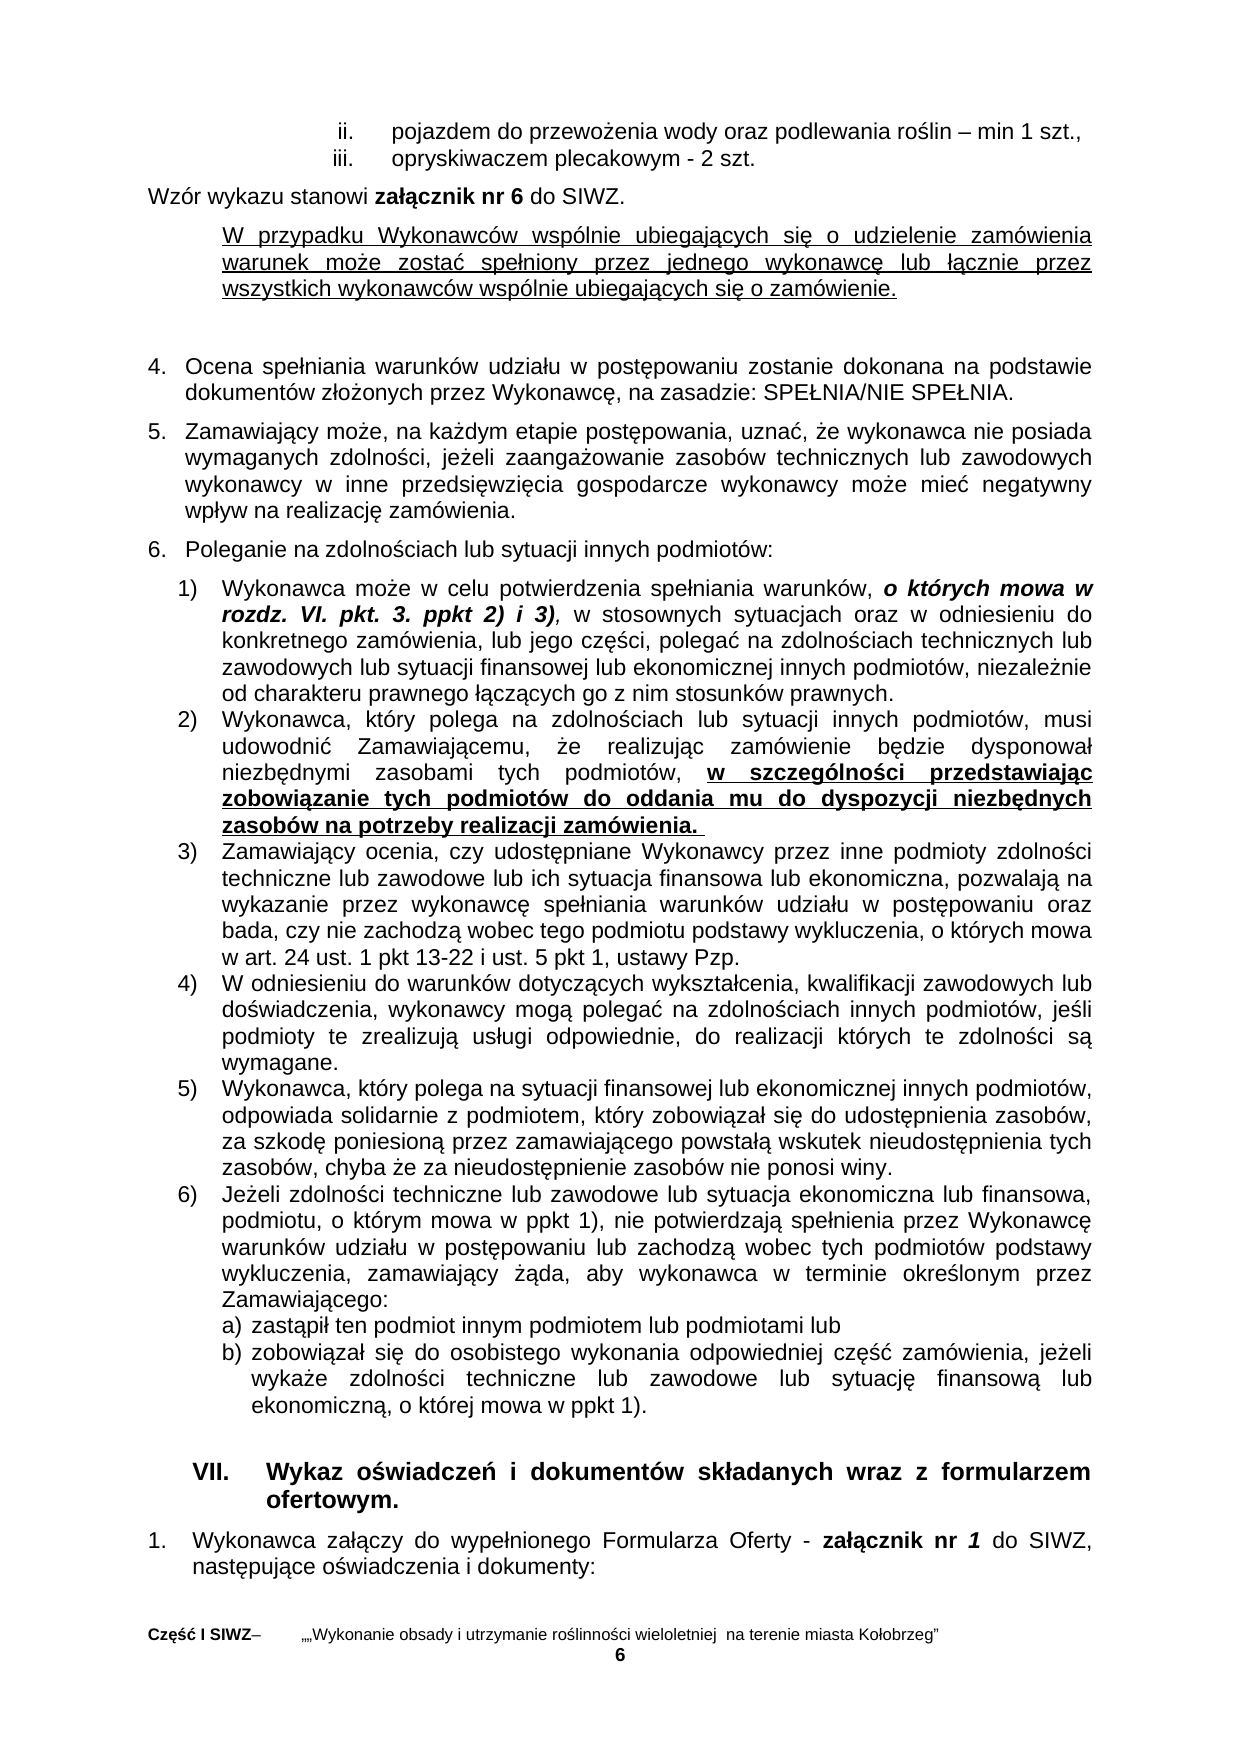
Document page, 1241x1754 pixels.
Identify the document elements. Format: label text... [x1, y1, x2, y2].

text W przypadku Wykonawców wspólnie ubiegających się o udzielenie zamówienia warunek może zostać spełniony przez jednego wykonawcę lub łącznie przez wszystkich wykonawców wspólnie ubiegających się o zamówienie. [222, 246, 1092, 271]
list Zamawiający ocenia, czy udostępniane Wykonawcy przez inne podmioty zdolności techniczne lub zawodowe lub ich sytuacja finansowa lub ekonomiczna, pozwalają na wykazanie przez wykonawcę spełniania warunków udziału w postępowaniu oraz bada, czy nie zachodzą wobec tego podmiotu podstawy wykluczenia, o których mowa w art. 24 ust. 1 pkt 13-22 i ust. 5 pkt 1, ustawy Pzp. [177, 838, 1092, 970]
text W przypadku Wykonawców wspólnie ubiegających się o udzielenie zamówienia warunek może zostać spełniony przez jednego wykonawcę lub łącznie przez wszystkich wykonawców wspólnie ubiegających się o zamówienie. [222, 222, 1092, 245]
text Wzór wykazu stanowi załącznik nr 6 do SIWZ. [148, 183, 1092, 210]
list Wykonawca może w celu potwierdzenia spełniania warunków, o których mowa w rozdz. VI. pkt. 3. ppkt 2) i 3), w stosownych sytuacjach oraz w odniesieniu do konkretnego zamówienia, lub jego części, polegać na zdolnościach technicznych lub zawodowych lub sytuacji finansowej lub ekonomicznej innych podmiotów, niezależnie od charakteru prawnego łączących go z nim stosunków prawnych. [177, 574, 1092, 706]
list Ocena spełniania warunków udziału w postępowaniu zostanie dokonana na podstawie dokumentów złożonych przez Wykonawcę, na zasadzie: SPEŁNIA/NIE SPEŁNIA. [148, 353, 1092, 405]
text W przypadku Wykonawców wspólnie ubiegających się o udzielenie zamówienia warunek może zostać spełniony przez jednego wykonawcę lub łącznie przez wszystkich wykonawców wspólnie ubiegających się o zamówienie. [222, 273, 1092, 301]
list zastąpił ten podmiot innym podmiotem lub podmiotami lub [222, 1312, 1092, 1339]
list pojazdem do przewożenia wody oraz podlewania roślin – min 1 szt., [354, 118, 1092, 144]
list opryskiwaczem plecakowym - 2 szt. [354, 144, 1092, 171]
list Poleganie na zdolnościach lub sytuacji innych podmiotów: [148, 536, 1092, 562]
list zobowiązał się do osobistego wykonania odpowiedniej część zamówienia, jeżeli wykaże zdolności techniczne lub zawodowe lub sytuację finansową lub ekonomiczną, o której mowa w ppkt 1). [222, 1339, 1092, 1418]
list Jeżeli zdolności techniczne lub zawodowe lub sytuacja ekonomiczna lub finansowa, podmiotu, o którym mowa w ppkt 1), nie potwierdzają spełnienia przez Wykonawcę warunków udziału w postępowaniu lub zachodzą wobec tych podmiotów podstawy wykluczenia, zamawiający żąda, aby wykonawca w terminie określonym przez Zamawiającego: [177, 1181, 1092, 1312]
list Wykonawca załączy do wypełnionego Formularza Oferty - załącznik nr 1 do SIWZ, następujące oświadczenia i dokumenty: [148, 1527, 1092, 1579]
subtitle Wykaz oświadczeń i dokumentów składanych wraz z formularzem ofertowym. [192, 1457, 1092, 1514]
list W odniesieniu do warunków dotyczących wykształcenia, kwalifikacji zawodowych lub doświadczenia, wykonawcy mogą polegać na zdolnościach innych podmiotów, jeśli podmioty te zrealizują usługi odpowiednie, do realizacji których te zdolności są wymagane. [177, 970, 1092, 1075]
list Wykonawca, który polega na zdolnościach lub sytuacji innych podmiotów, musi udowodnić Zamawiającemu, że realizując zamówienie będzie dysponował niezbędnymi zasobami tych podmiotów, w szczególności przedstawiając zobowiązanie tych podmiotów do oddania mu do dyspozycji niezbędnych zasobów na potrzeby realizacji zamówienia. [177, 706, 1092, 838]
list Wykonawca, który polega na sytuacji finansowej lub ekonomicznej innych podmiotów, odpowiada solidarnie z podmiotem, który zobowiązał się do udostępnienia zasobów, za szkodę poniesioną przez zamawiającego powstałą wskutek nieudostępnienia tych zasobów, chyba że za nieudostępnienie zasobów nie ponosi winy. [177, 1075, 1092, 1181]
list Zamawiający może, na każdym etapie postępowania, uznać, że wykonawca nie posiada wymaganych zdolności, jeżeli zaangażowanie zasobów technicznych lub zawodowych wykonawcy w inne przedsięwzięcia gospodarcze wykonawcy może mieć negatywny wpływ na realizację zamówienia. [148, 418, 1092, 523]
